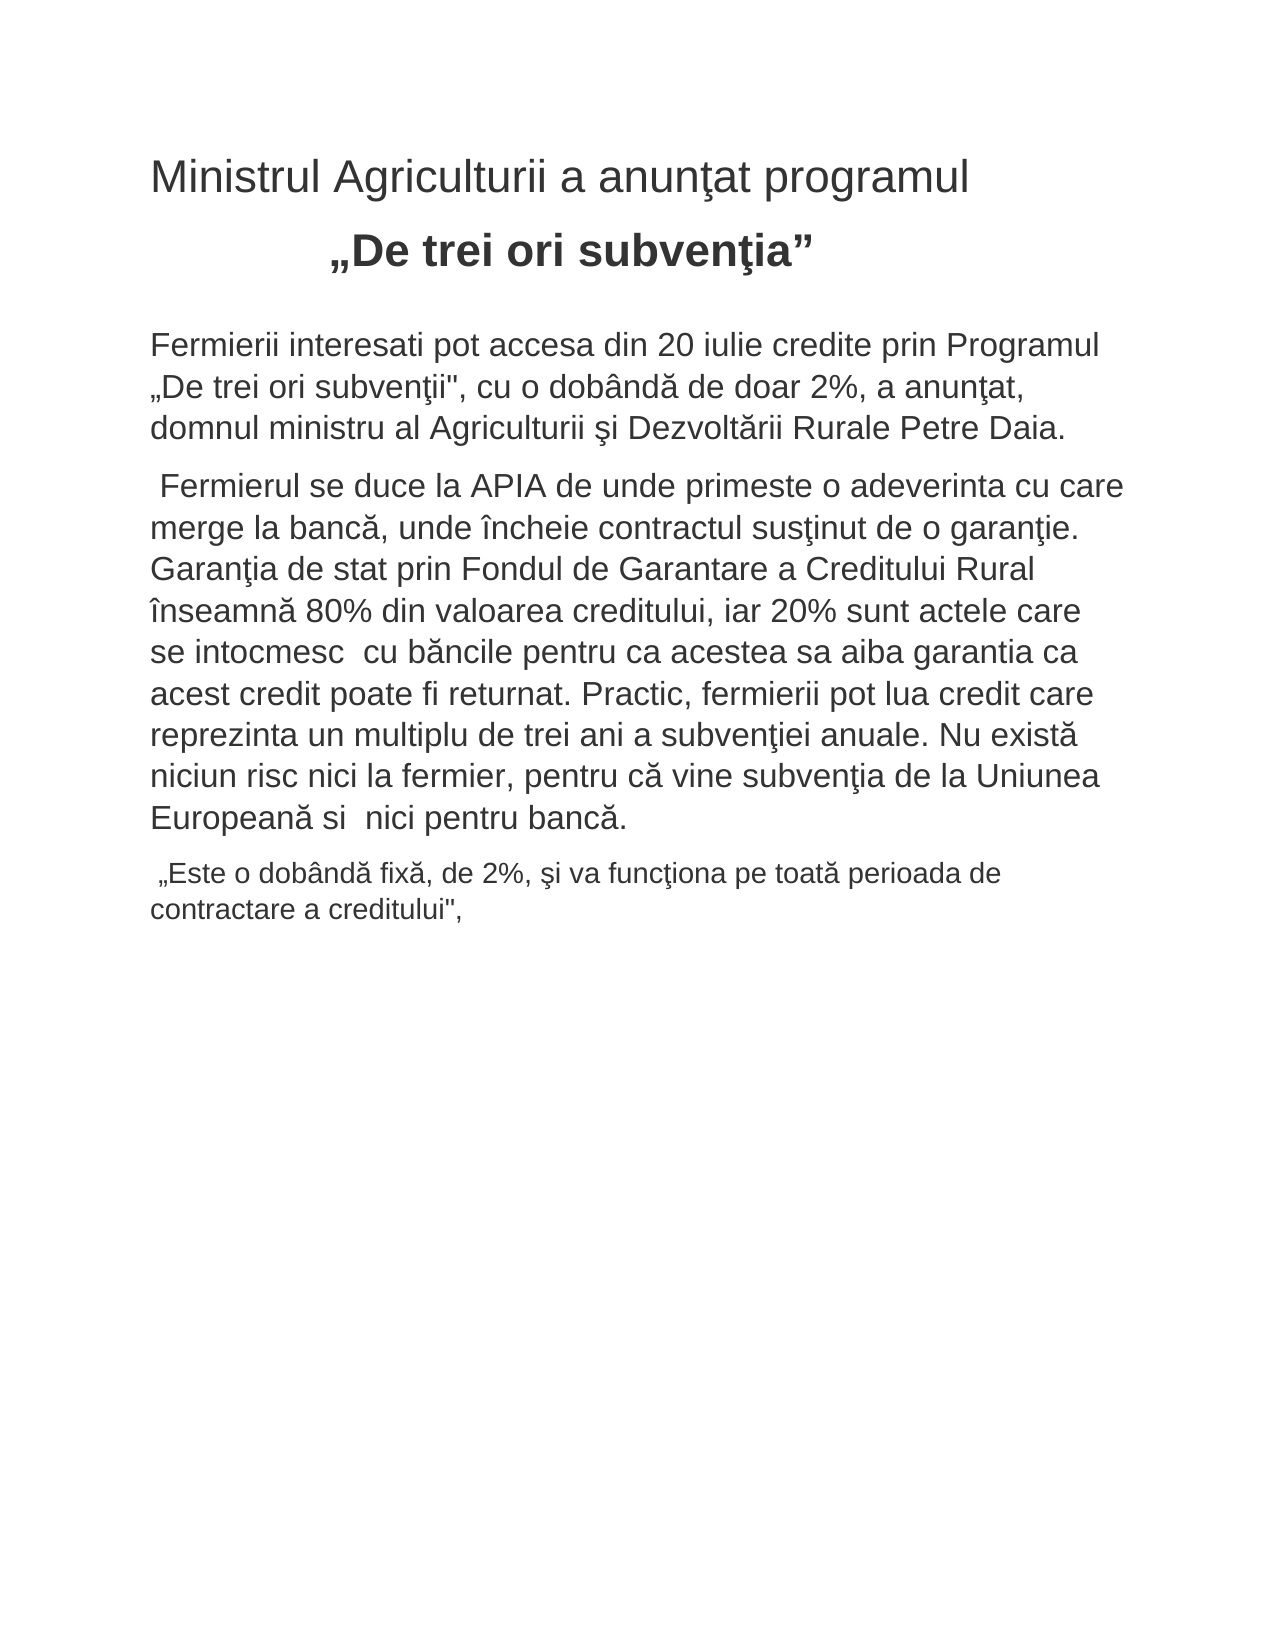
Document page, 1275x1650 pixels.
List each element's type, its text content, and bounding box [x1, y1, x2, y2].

text „De trei ori subvenţia” [150, 223, 1125, 306]
text Fermierii interesati pot accesa din 20 iulie credite prin Programul „De trei ori subvenţii", cu o dobândă de doar 2%, a anunţat, domnul ministru al Agriculturii şi Dezvoltării Rurale Petre Daia. [150, 325, 1125, 447]
text Fermierul se duce la APIA de unde primeste o adeverinta cu care merge la bancă, unde încheie contractul susţinut de o garanţie. Garanţia de stat prin Fondul de Garantare a Creditului Rural înseamnă 80% din valoarea creditului, iar 20% sunt actele care se intocmesc cu băncile pentru ca acestea sa aiba garantia ca acest credit poate fi returnat. Practic, fermierii pot lua credit care reprezinta un multiplu de trei ani a subvenţiei anuale. Nu există niciun risc nici la fermier, pentru că vine subvenţia de la Uniunea Europeană si nici pentru bancă. [150, 466, 1125, 836]
text Ministrul Agriculturii a anunţat programul [150, 150, 1125, 203]
text „Este o dobândă fixă, de 2%, şi va funcţiona pe toată perioada de contractare a creditului", [150, 856, 1125, 1026]
